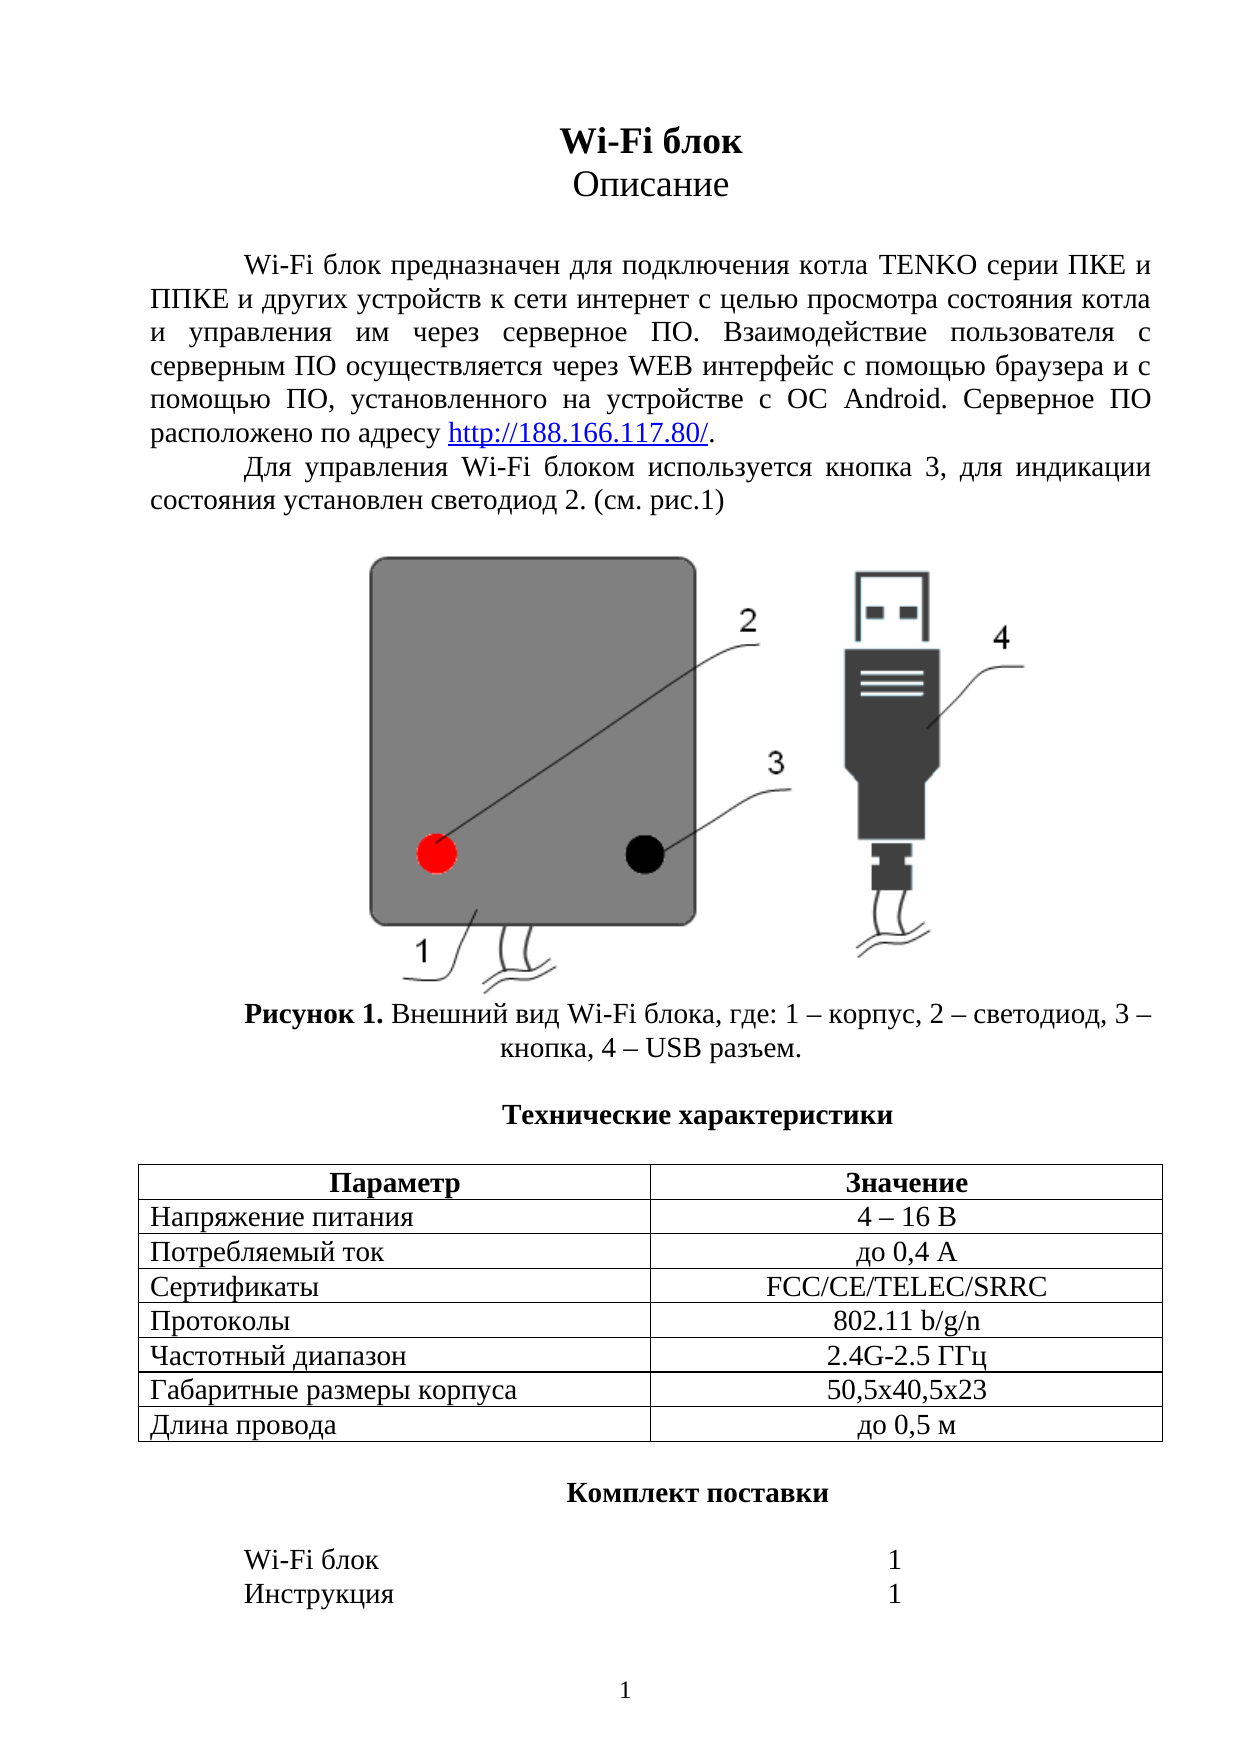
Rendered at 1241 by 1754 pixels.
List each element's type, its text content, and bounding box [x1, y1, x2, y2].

text Рисунок 1. Внешний вид Wi-Fi блока, где: 1 – корпус, 2 – светодиод, 3 – кнопка, 4 – USB разъем. [150, 996, 1152, 1063]
table_cell Частотный диапазон [139, 1338, 650, 1371]
text Инструкция 1 [150, 1576, 1152, 1609]
text Wi-Fi блок 1 [150, 1542, 1152, 1576]
table_cell Габаритные размеры корпуса [139, 1373, 650, 1406]
table_cell Потребляемый ток [139, 1234, 650, 1268]
table_cell 4 – 16 В [651, 1200, 1162, 1233]
table_header Значение [651, 1165, 1162, 1198]
text Wi-Fi блок [150, 118, 1152, 161]
text Wi-Fi блок предназначен для подключения котла TENKO серии ПКЕ и ППКЕ и других устройств к сети интернет с целью просмотра состояния котла и управления им через серверное ПО. Взаимодействие пользователя с серверным ПО осуществляется через WEB интерфейс с помощью браузера и с помощью ПО, установленного на устройстве с ОС Android. Серверное ПО расположено по адресу http://188.166.117.80/. [150, 247, 1152, 449]
table_cell 2.4G-2.5 ГГц [651, 1338, 1162, 1371]
text Описание [150, 161, 1152, 204]
table_cell 802.11 b/g/n [651, 1303, 1162, 1337]
table_cell до [651, 1407, 1162, 1441]
text Для управления Wi-Fi блоком используется кнопка 3, для индикации состояния установлен светодиод 2. (см. рис.1) [150, 449, 1152, 516]
table_header Параметр [139, 1165, 650, 1198]
picture [365, 549, 1030, 997]
table_cell 50,5х40,5х23 [651, 1373, 1162, 1406]
text Технические характеристики [150, 1097, 1152, 1130]
table_cell FCC/CE/TELEC/SRRC [651, 1269, 1162, 1302]
table_cell Напряжение питания [139, 1200, 650, 1233]
table_cell до 0,4 А [651, 1234, 1162, 1268]
table_cell Сертификаты [139, 1269, 650, 1302]
table_cell Длина провода [139, 1407, 650, 1441]
table_cell Протоколы [139, 1303, 650, 1337]
text Комплект поставки [150, 1475, 1152, 1509]
